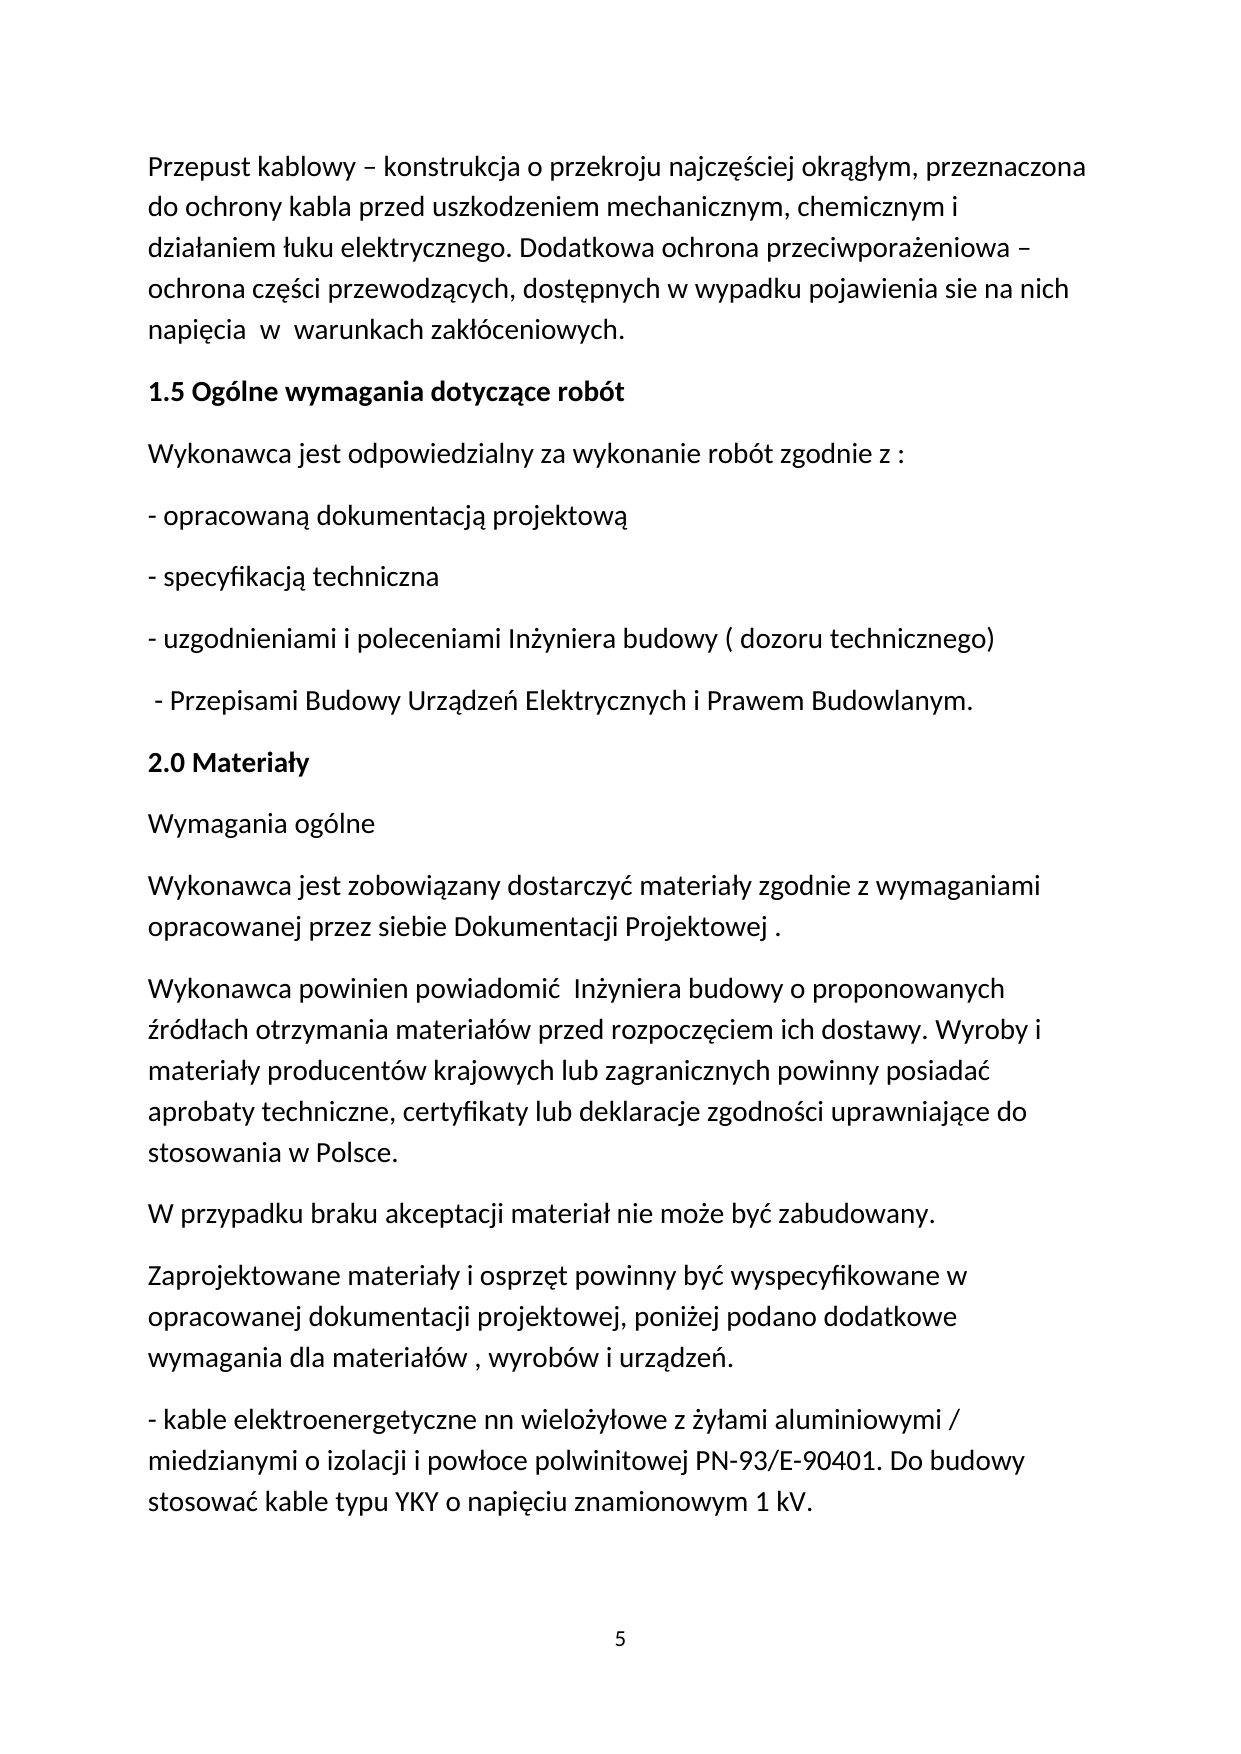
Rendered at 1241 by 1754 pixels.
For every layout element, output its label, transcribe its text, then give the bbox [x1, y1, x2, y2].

text Wymagania ogólne [148, 806, 1093, 841]
text 2.0 Materiały [148, 744, 1093, 779]
text - kable elektroenergetyczne nn wielożyłowe z żyłami aluminiowymi / miedzianymi o izolacji i powłoce polwinitowej PN-93/E-90401. Do budowy stosować kable typu YKY o napięciu znamionowym 1 kV. [148, 1401, 1093, 1518]
text - specyfikacją techniczna [148, 558, 1093, 594]
text Zaprojektowane materiały i osprzęt powinny być wyspecyfikowane w opracowanej dokumentacji projektowej, poniżej podano dodatkowe wymagania dla materiałów , wyrobów i urządzeń. [148, 1257, 1093, 1375]
text 1.5 Ogólne wymagania dotyczące robót [148, 373, 1093, 409]
text Wykonawca jest zobowiązany dostarczyć materiały zgodnie z wymaganiami opracowanej przez siebie Dokumentacji Projektowej . [148, 867, 1093, 944]
text - opracowaną dokumentacją projektową [148, 497, 1093, 532]
text Wykonawca powinien powiadomić Inżyniera budowy o proponowanych źródłach otrzymania materiałów przed rozpoczęciem ich dostawy. Wyroby i materiały producentów krajowych lub zagranicznych powinny posiadać aprobaty techniczne, certyfikaty lub deklaracje zgodności uprawniające do stosowania w Polsce. [148, 970, 1093, 1169]
text W przypadku braku akceptacji materiał nie może być zabudowany. [148, 1196, 1093, 1231]
text Wykonawca jest odpowiedzialny za wykonanie robót zgodnie z : [148, 435, 1093, 471]
text - Przepisami Budowy Urządzeń Elektrycznych i Prawem Budowlanym. [148, 682, 1093, 718]
text - uzgodnieniami i poleceniami Inżyniera budowy ( dozoru technicznego) [148, 620, 1093, 656]
text Przepust kablowy – konstrukcja o przekroju najczęściej okrągłym, przeznaczona do ochrony kabla przed uszkodzeniem mechanicznym, chemicznym i działaniem łuku elektrycznego. Dodatkowa ochrona przeciwporażeniowa – ochrona części przewodzących, dostępnych w wypadku pojawienia sie na nich napięcia w warunkach zakłóceniowych. [148, 148, 1093, 347]
